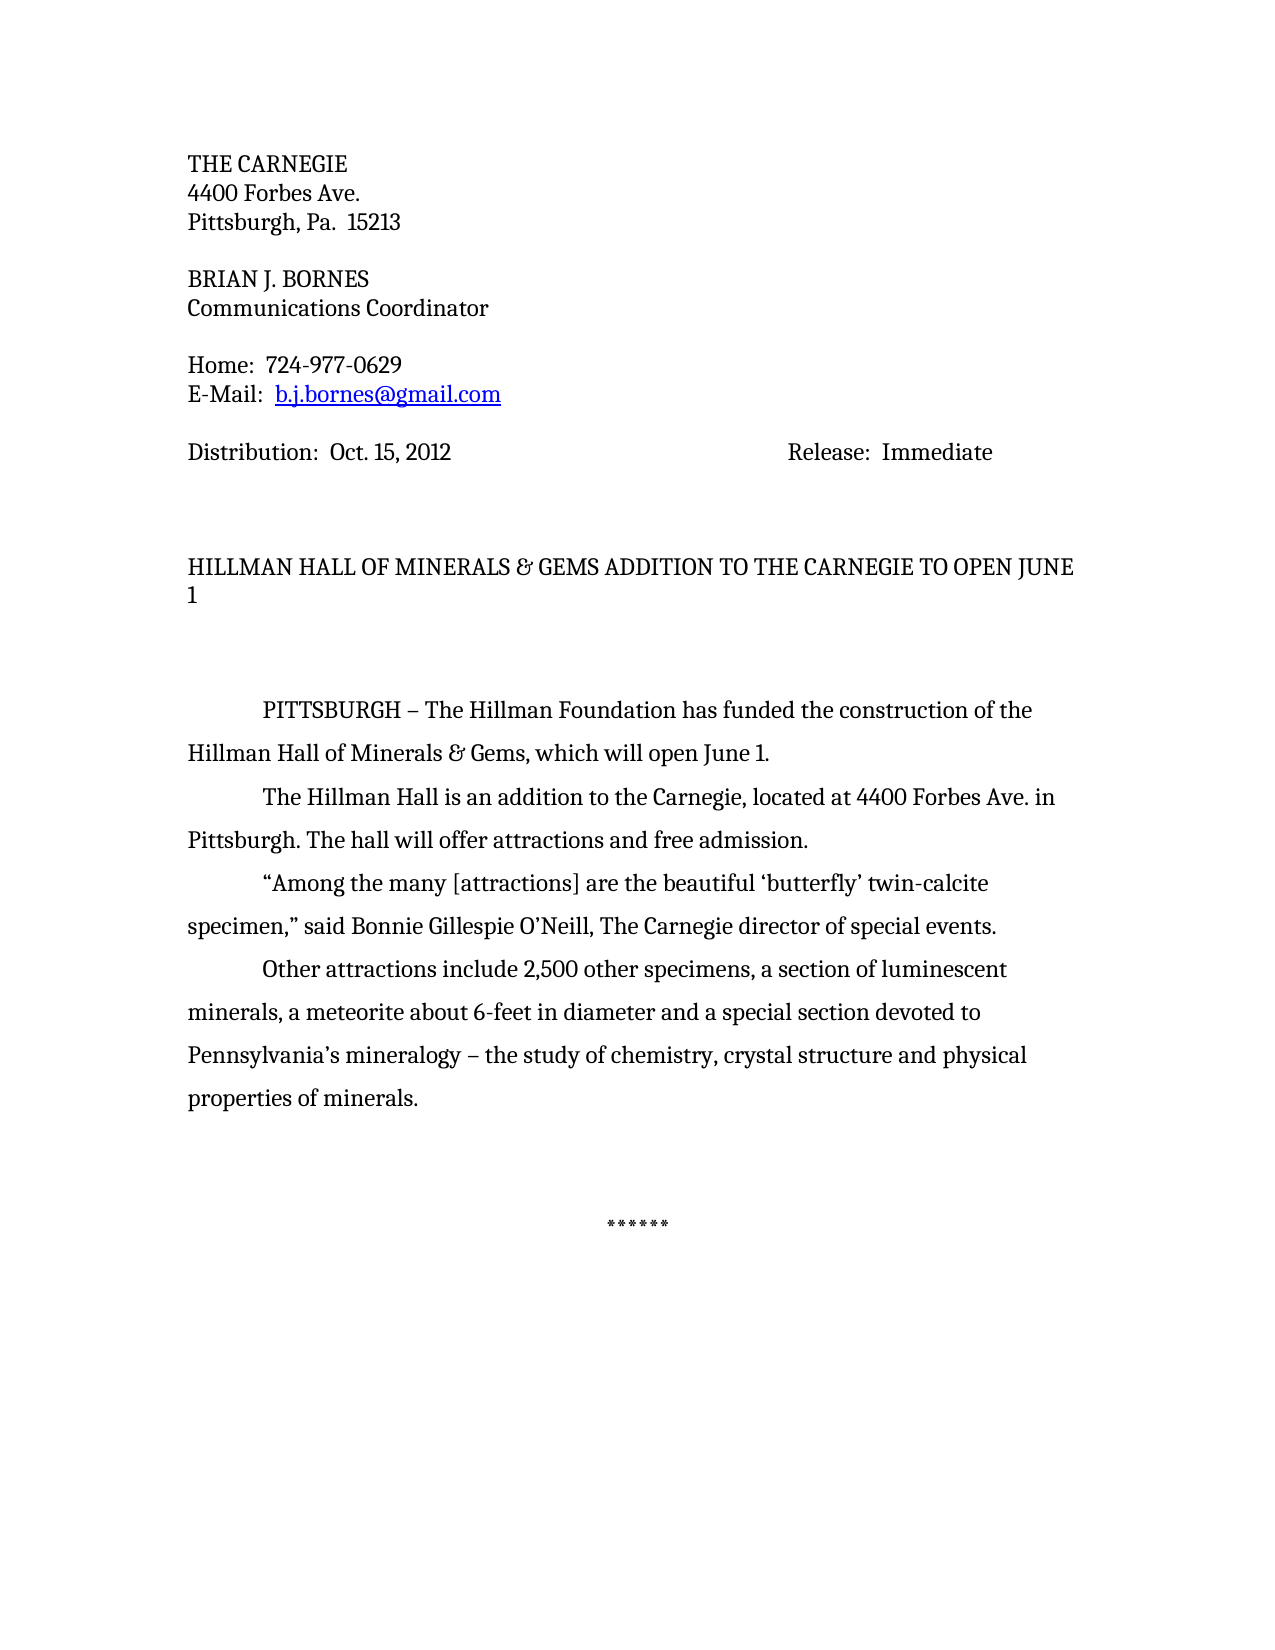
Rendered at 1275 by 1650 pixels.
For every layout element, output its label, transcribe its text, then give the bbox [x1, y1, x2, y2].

text PITTSBURGH – The Hillman Foundation has funded the construction of the Hillman Hall of Minerals & Gems, which will open June 1. [187, 696, 1087, 768]
text E-Mail: b.j.bornes@gmail.com [187, 380, 1087, 409]
text Pittsburgh, Pa. 15213 [187, 207, 1087, 236]
text ****** [187, 1214, 1087, 1242]
text Home: 724-977-0629 [187, 351, 1087, 380]
text “Among the many [attractions] are the beautiful ‘butterfly’ twin-calcite specimen,” said Bonnie Gillespie O’Neill, The Carnegie director of special events. [187, 869, 1087, 941]
text Distribution: Oct. 15, 2012 Release: Immediate [187, 437, 1087, 466]
text THE CARNEGIE [187, 150, 1087, 179]
text BRIAN J. BORNES [187, 265, 1087, 294]
text 4400 Forbes Ave. [187, 179, 1087, 207]
text Communications Coordinator [187, 294, 1087, 322]
text The Hillman Hall is an addition to the Carnegie, located at 4400 Forbes Ave. in Pittsburgh. The hall will offer attractions and free admission. [187, 782, 1087, 854]
text HILLMAN HALL OF MINERALS & GEMS ADDITION TO THE CARNEGIE TO OPEN JUNE 1 [187, 552, 1087, 610]
text Other attractions include 2,500 other specimens, a section of luminescent minerals, a meteorite about 6-feet in diameter and a special section devoted to Pennsylvania’s mineralogy – the study of chemistry, crystal structure and physical properties of minerals. [187, 955, 1087, 1113]
